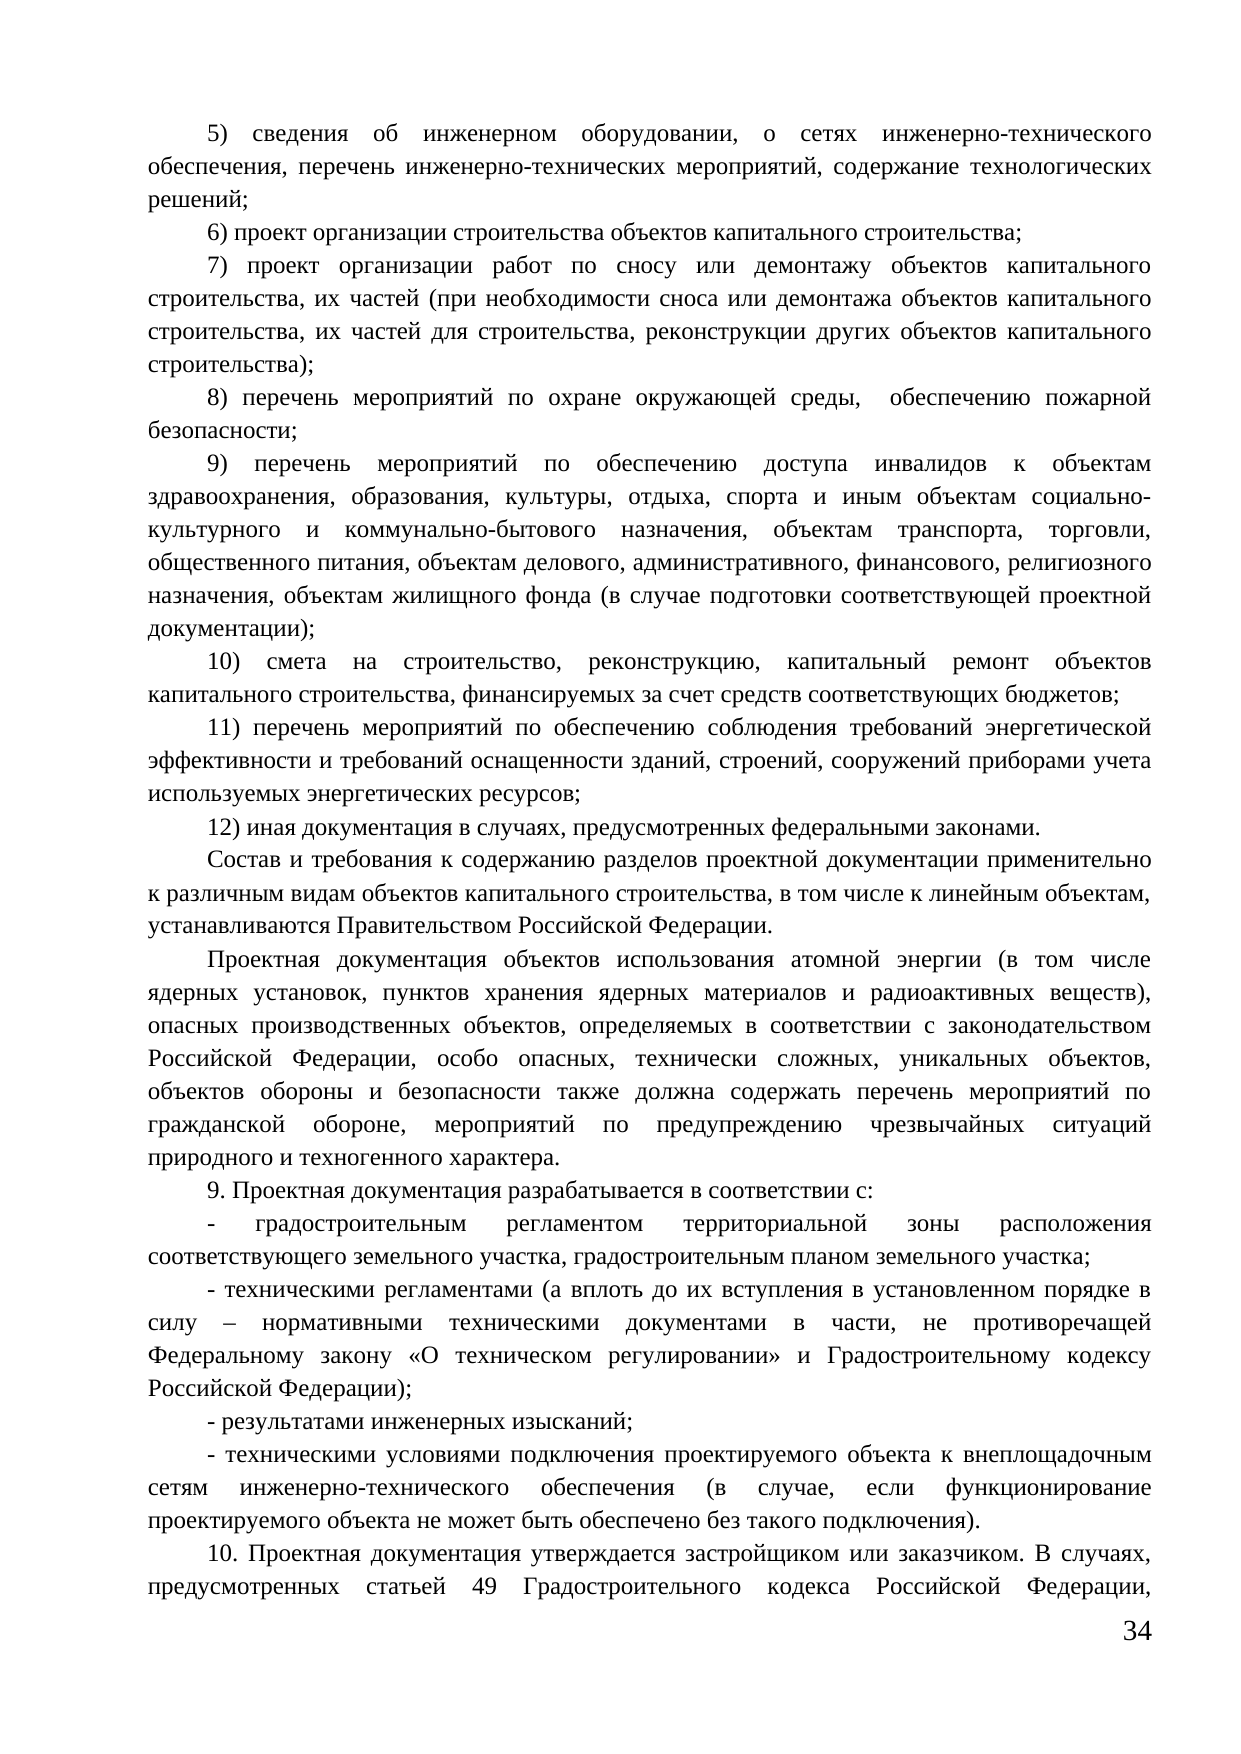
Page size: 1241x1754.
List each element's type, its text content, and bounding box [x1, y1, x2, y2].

text 11) перечень мероприятий по обеспечению соблюдения требований энергетической эффективности и требований оснащенности зданий, строений, сооружений приборами учета используемых энергетических ресурсов; [148, 712, 1152, 807]
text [148, 1538, 1152, 1600]
text - результатами инженерных изысканий; [148, 1406, 1152, 1435]
text 5) сведения об инженерном оборудовании, о сетях инженерно-технического обеспечения, перечень инженерно-технических мероприятий, содержание технологических решений; [148, 118, 1152, 213]
text 6) проект организации строительства объектов капитального строительства; [148, 217, 1152, 246]
text - техническими условиями подключения проектируемого объекта к внеплощадочным сетям инженерно-технического обеспечения (в случае, если функционирование проектируемого объекта не может быть обеспечено без такого подключения). [148, 1439, 1152, 1534]
text 9. Проектная документация разрабатывается в соответствии с: [148, 1175, 1152, 1203]
text 12) иная документация в случаях, предусмотренных федеральными законами. [148, 812, 1152, 840]
text 9) перечень мероприятий по обеспечению доступа инвалидов к объектам здравоохранения, образования, культуры, отдыха, спорта и иным объектам социально-культурного и коммунально-бытового назначения, объектам транспорта, торговли, общественного питания, объектам делового, административного, финансового, религиозного назначения, объектам жилищного фонда (в случае подготовки соответствующей проектной документации); [148, 448, 1152, 642]
text 8) перечень мероприятий по охране окружающей среды, обеспечению пожарной безопасности; [148, 382, 1152, 444]
text 7) проект организации работ по сносу или демонтажу объектов капитального строительства, их частей (при необходимости сноса или демонтажа объектов капитального строительства, их частей для строительства, реконструкции других объектов капитального строительства); [148, 250, 1152, 378]
text Состав и требования к содержанию разделов проектной документации применительно к различным видам объектов капитального строительства, в том числе к линейным объектам, устанавливаются Правительством Российской Федерации. [148, 844, 1152, 939]
text - техническими регламентами (а вплоть до их вступления в установленном порядке в силу – нормативными техническими документами в части, не противоречащей Федеральному закону «О техническом регулировании» и Градостроительному кодексу Российской Федерации); [148, 1274, 1152, 1402]
text Проектная документация объектов использования атомной энергии (в том числе ядерных установок, пунктов хранения ядерных материалов и радиоактивных веществ), опасных производственных объектов, определяемых в соответствии с законодательством Российской Федерации, особо опасных, технически сложных, уникальных объектов, объектов обороны и безопасности также должна содержать перечень мероприятий по гражданской обороне, мероприятий по предупреждению чрезвычайных ситуаций природного и техногенного характера. [148, 944, 1152, 1171]
text - градостроительным регламентом территориальной зоны расположения соответствующего земельного участка, градостроительным планом земельного участка; [148, 1208, 1152, 1269]
text 10) смета на строительство, реконструкцию, капитальный ремонт объектов капитального строительства, финансируемых за счет средств соответствующих бюджетов; [148, 646, 1152, 708]
